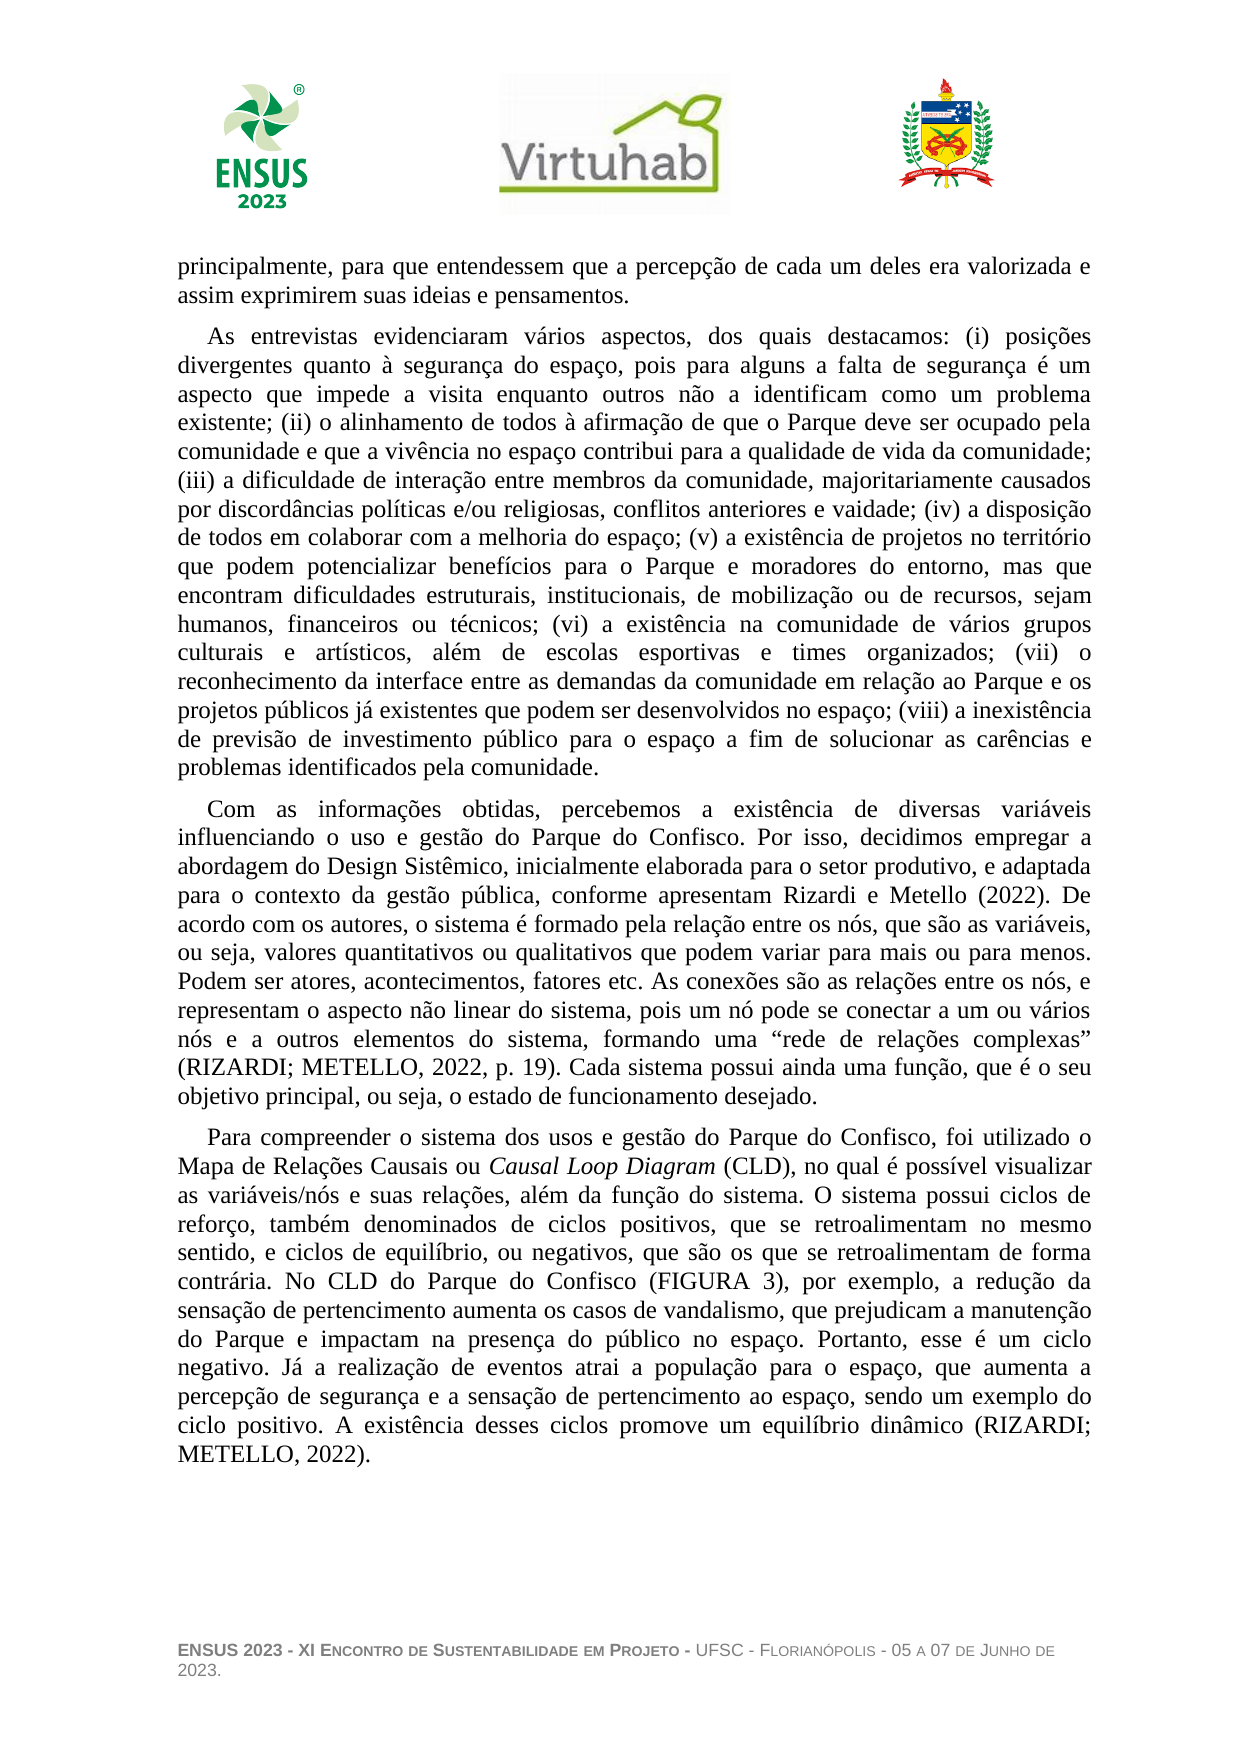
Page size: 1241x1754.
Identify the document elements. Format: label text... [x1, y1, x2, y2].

text Para compreender o sistema dos usos e gestão do Parque do Confisco, foi utilizado o Mapa de Relações Causais ou Causal Loop Diagram (CLD), no qual é possível visualizar as variáveis/nós e suas relações, além da função do sistema. O sistema possui ciclos de reforço, também denominados de ciclos positivos, que se retroalimentam no mesmo sentido, e ciclos de equilíbrio, ou negativos, que são os que se retroalimentam de forma contrária. No CLD do Parque do Confisco (FIGURA 3), por exemplo, a redução da sensação de pertencimento aumenta os casos de vandalismo, que prejudicam a manutenção do Parque e impactam na presença do público no espaço. Portanto, esse é um ciclo negativo. Já a realização de eventos atrai a população para o espaço, que aumenta a percepção de segurança e a sensação de pertencimento ao espaço, sendo um exemplo do ciclo positivo. A existência desses ciclos promove um equilíbrio dinâmico (RIZARDI; METELLO, 2022). [177, 1122, 1092, 1467]
picture [499, 73, 731, 215]
text Com as informações obtidas, percebemos a existência de diversas variáveis influenciando o uso e gestão do Parque do Confisco. Por isso, decidimos empregar a abordagem do Design Sistêmico, inicialmente elaborada para o setor produtivo, e adaptada para o contexto da gestão pública, conforme apresentam Rizardi e Metello (2022). De acordo com os autores, o sistema é formado pela relação entre os nós, que são as variáveis, ou seja, valores quantitativos ou qualitativos que podem variar para mais ou para menos. Podem ser atores, acontecimentos, fatores etc. As conexões são as relações entre os nós, e representam o aspecto não linear do sistema, pois um nó pode se conectar a um ou vários nós e a outros elementos do sistema, formando uma “rede de relações complexas” (RIZARDI; METELLO, 2022, p. 19). Cada sistema possui ainda uma função, que é o seu objetivo principal, ou seja, o estado de funcionamento desejado. [177, 794, 1092, 1110]
text As entrevistas evidenciaram vários aspectos, dos quais destacamos: (i) posições divergentes quanto à segurança do espaço, pois para alguns a falta de segurança é um aspecto que impede a visita enquanto outros não a identificam como um problema existente; (ii) o alinhamento de todos à afirmação de que o Parque deve ser ocupado pela comunidade e que a vivência no espaço contribui para a qualidade de vida da comunidade; (iii) a dificuldade de interação entre membros da comunidade, majoritariamente causados por discordâncias políticas e/ou religiosas, conflitos anteriores e vaidade; (iv) a disposição de todos em colaborar com a melhoria do espaço; (v) a existência de projetos no território que podem potencializar benefícios para o Parque e moradores do entorno, mas que encontram dificuldades estruturais, institucionais, de mobilização ou de recursos, sejam humanos, financeiros ou técnicos; (vi) a existência na comunidade de vários grupos culturais e artísticos, além de escolas esportivas e times organizados; (vii) o reconhecimento da interface entre as demandas da comunidade em relação ao Parque e os projetos públicos já existentes que podem ser desenvolvidos no espaço; (viii) a inexistência de previsão de investimento público para o espaço a fim de solucionar as carências e problemas identificados pela comunidade. [177, 321, 1092, 781]
picture [892, 73, 1000, 223]
picture [188, 73, 336, 222]
